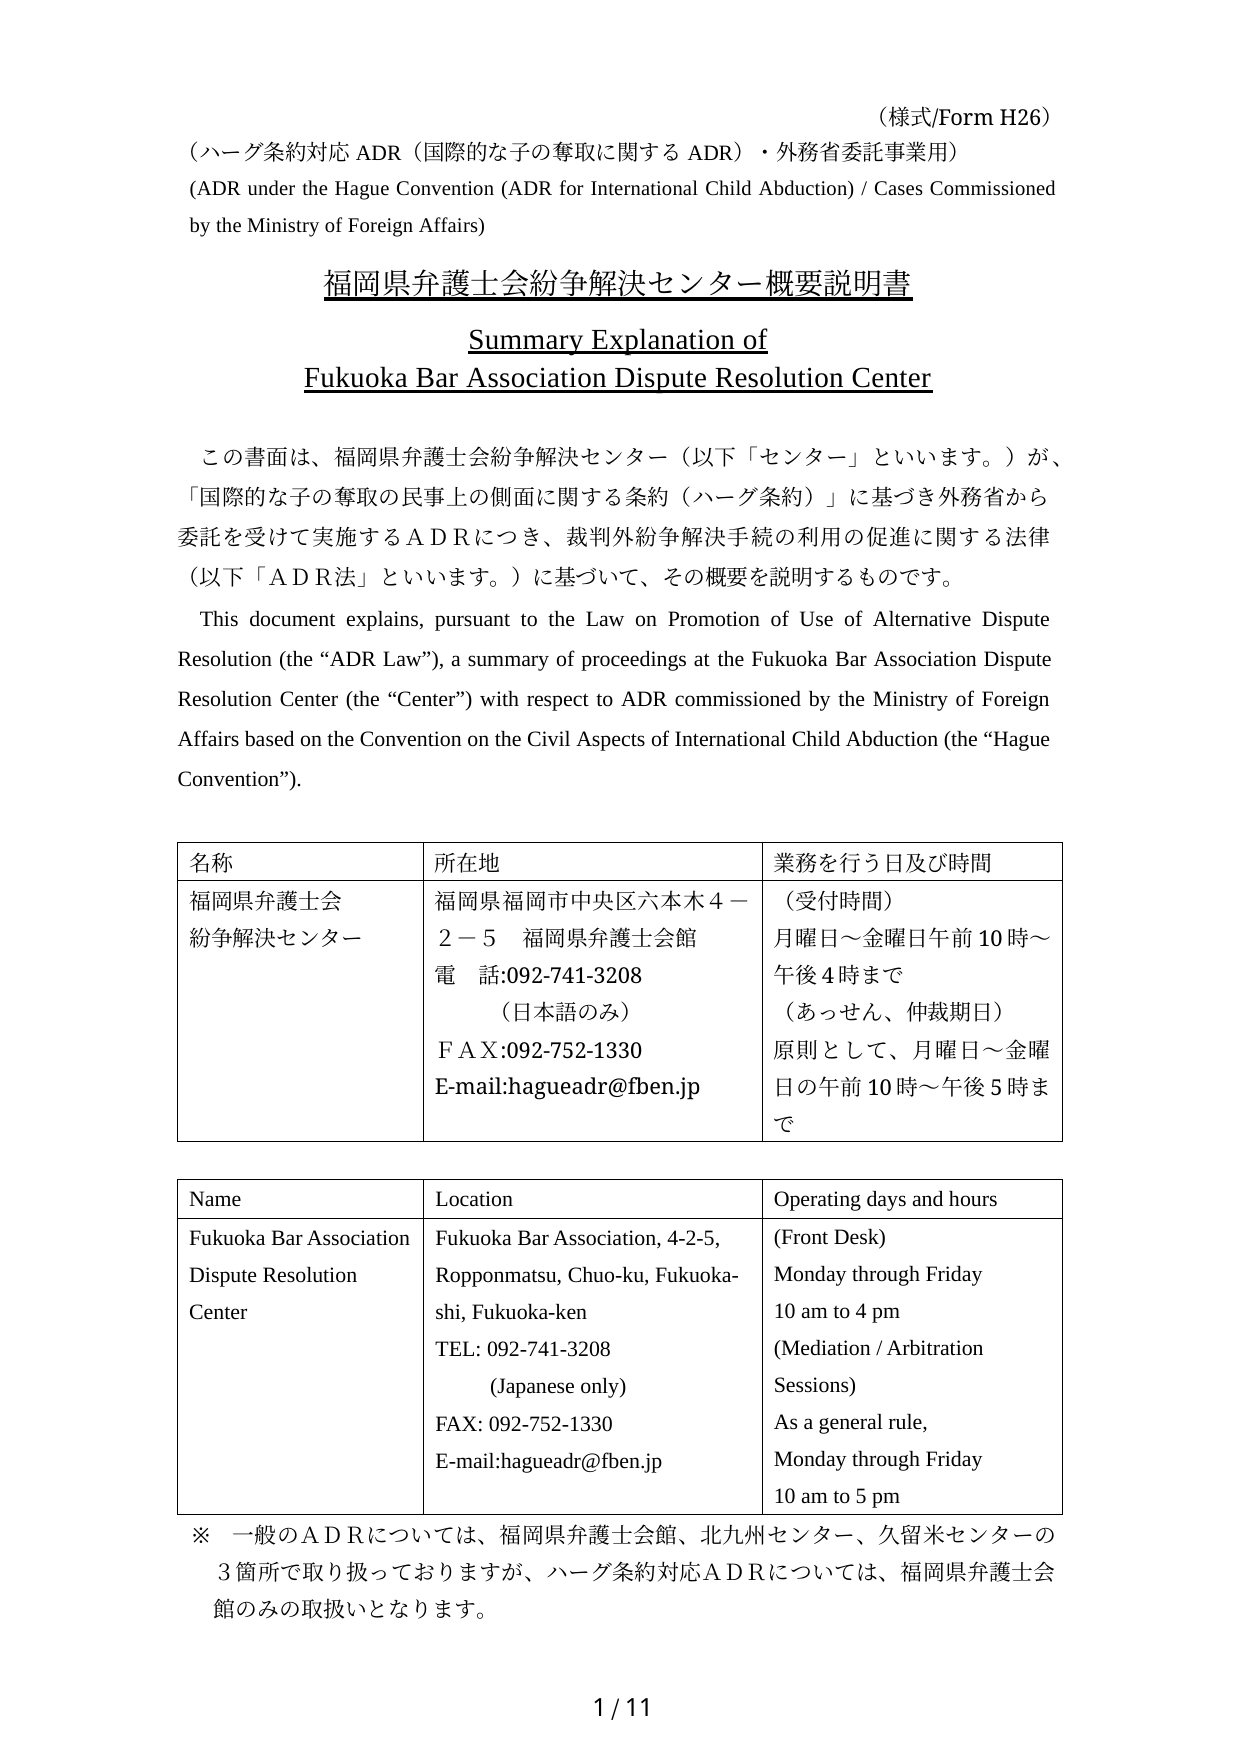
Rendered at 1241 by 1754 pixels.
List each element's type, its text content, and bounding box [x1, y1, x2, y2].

text 福岡県弁護士会紛争解決センター概要説明書 [177, 245, 1058, 319]
text Summary Explanation of [177, 320, 1058, 357]
table_header 業務を行う日及び時間 [763, 843, 1062, 880]
table_header Operating days and hours [763, 1180, 1062, 1217]
table_header 所在地 [424, 843, 762, 880]
text この書面は、福岡県弁護士会紛争解決センター（以下「センター」といいます。）が、「国際的な子の奪取の民事上の側面に関する条約（ハーグ条約）」に基づき外務省から委託を受けて実施するＡＤＲにつき、裁判外紛争解決手続の利用の促進に関する法律（以下「ＡＤＲ法」といいます。）に基づいて、その概要を説明するものです。 [177, 437, 1052, 594]
table_header Name [178, 1180, 423, 1217]
table_cell Fukuoka Bar Association, 4-2-5, Ropponmatsu, Chuo-ku, Fukuoka-shi, Fukuoka-ken TEL: 092-741-3208 (Japanese only) FAX: 092-752-1330 E-mail:hagueadr@fben.jp [424, 1219, 762, 1514]
table_cell 福岡県福岡市中央区六本木４－２－５ 福岡県弁護士会館 電 話:092-741-3208 （日本語のみ） ＦＡＸ:092-752-1330 E-mail:hagueadr@fben.jp [424, 881, 762, 1141]
table_cell (Front Desk) Monday through Friday 10 am to 4 pm (Mediation / Arbitration Sessions) As a general rule, Monday through Friday 10 am to 5 pm [763, 1219, 1062, 1514]
table_header Location [424, 1180, 762, 1217]
text ※ 一般のＡＤＲについては、福岡県弁護士会館、北九州センター、久留米センターの３箇所で取り扱っておりますが、ハーグ条約対応ＡＤＲについては、福岡県弁護士会館のみの取扱いとなります。 [192, 1515, 1058, 1626]
text Fukuoka Bar Association Dispute Resolution Center [177, 359, 1058, 396]
text （様式/Form H26） [177, 100, 1063, 132]
text (ADR under the Hague Convention (ADR for International Child Abduction) / Cases Commissioned by the Ministry of Foreign Affairs) [189, 170, 1058, 244]
text This document explains, pursuant to the Law on Promotion of Use of Alternative Dispute Resolution (the “ADR Law”), a summary of proceedings at the Fukuoka Bar Association Dispute Resolution Center (the “Center”) with respect to ADR commissioned by the Ministry of Foreign Affairs based on the Convention on the Civil Aspects of International Child Abduction (the “Hague Convention”). [177, 600, 1052, 797]
text （ハーグ条約対応 ADR（国際的な子の奪取に関する ADR）・外務省委託事業用） [177, 132, 1063, 169]
table_cell Fukuoka Bar Association Dispute Resolution Center [178, 1219, 423, 1514]
table_cell （受付時間） 月曜日～金曜日午前10時～午後4時まで （あっせん、仲裁期日） 原則として、月曜日～金曜日の午前10時～午後5時まで [763, 881, 1062, 1141]
table_header 名称 [178, 843, 423, 880]
table_cell 福岡県弁護士会 紛争解決センター [178, 881, 423, 1141]
